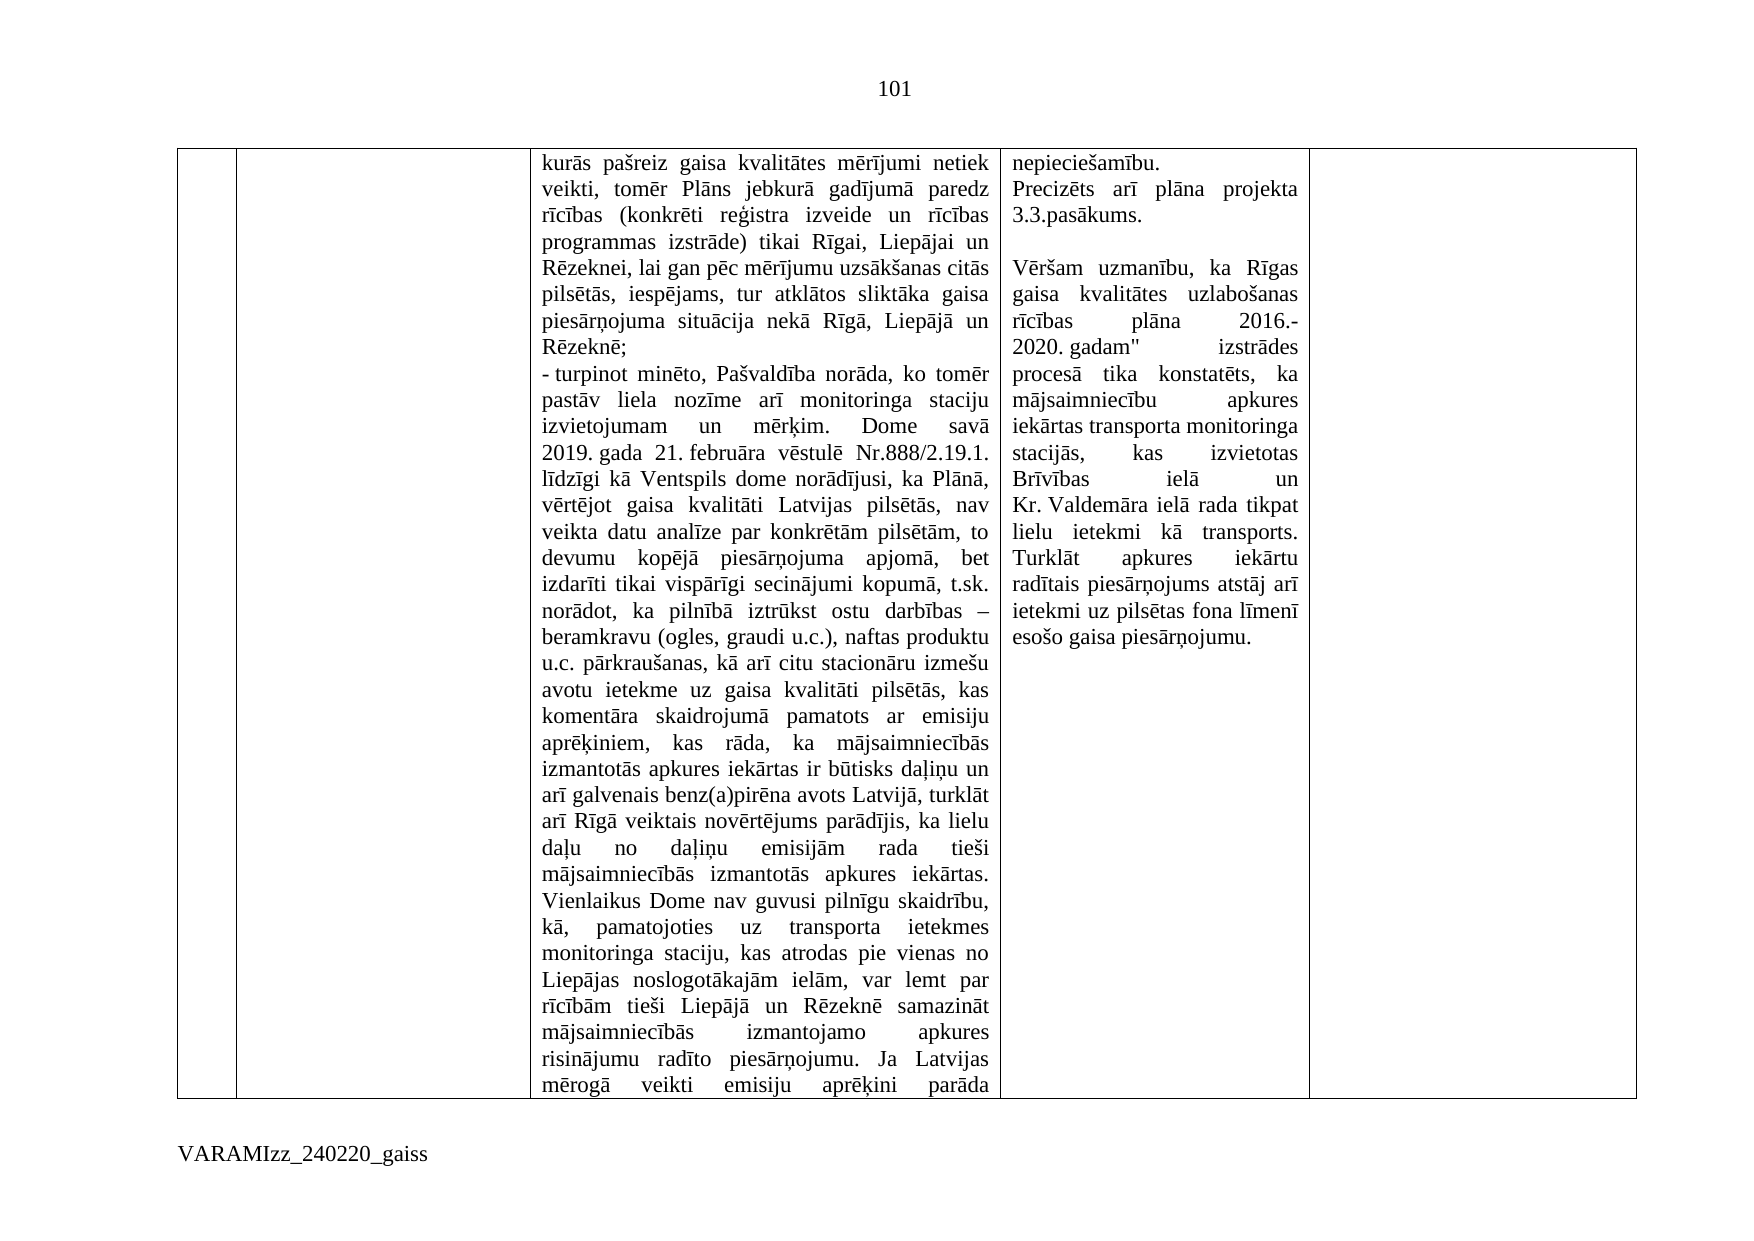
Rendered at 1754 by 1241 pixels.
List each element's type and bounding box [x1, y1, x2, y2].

table_cell [178, 149, 236, 1097]
table_cell [531, 149, 1000, 1097]
table_cell [237, 149, 530, 1097]
table_cell [1310, 149, 1636, 1097]
table_cell [1001, 149, 1309, 1097]
